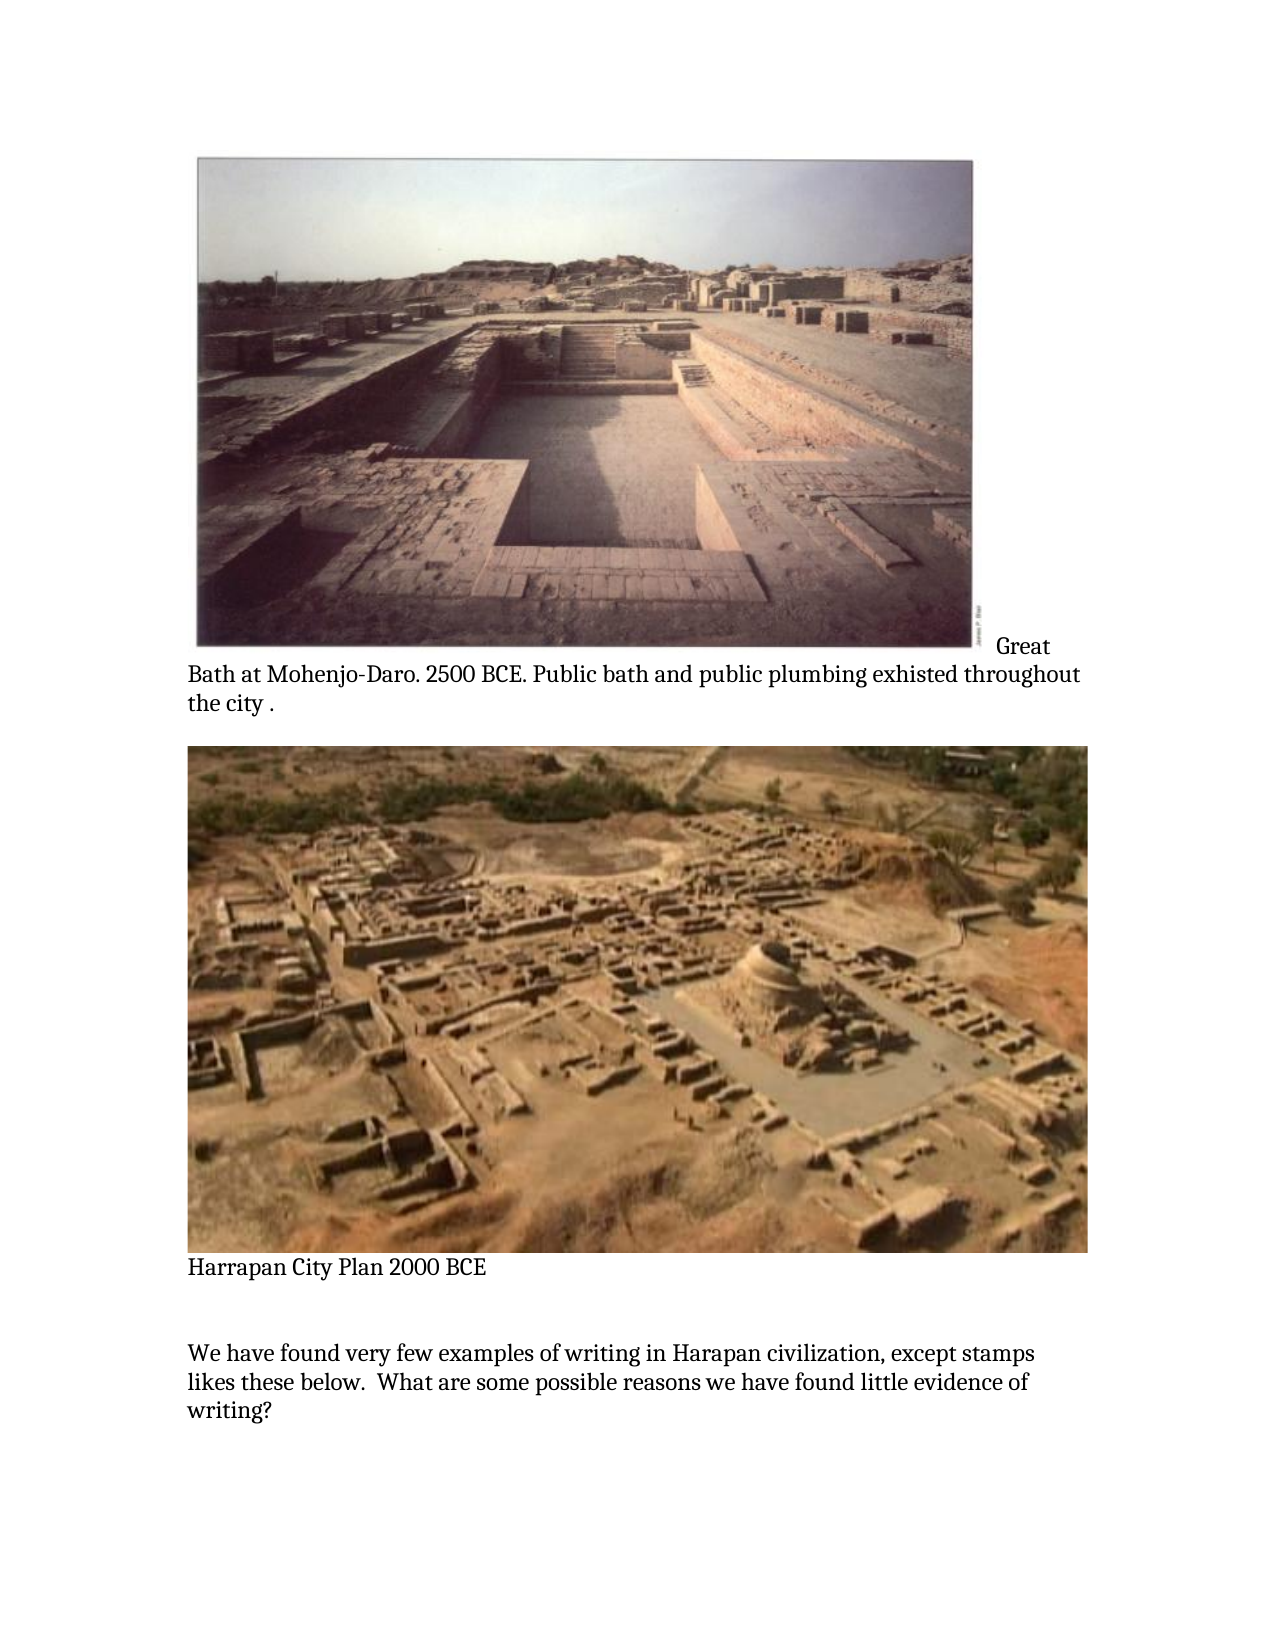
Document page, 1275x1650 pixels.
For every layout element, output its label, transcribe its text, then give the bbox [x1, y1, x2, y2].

picture [187, 746, 1088, 1253]
picture [187, 150, 991, 655]
text We have found very few examples of writing in Harapan civilization, except stamps likes these below. What are some possible reasons we have found little evidence of writing? [187, 1339, 1087, 1425]
text Harrapan City Plan 2000 BCE [187, 1253, 1087, 1281]
